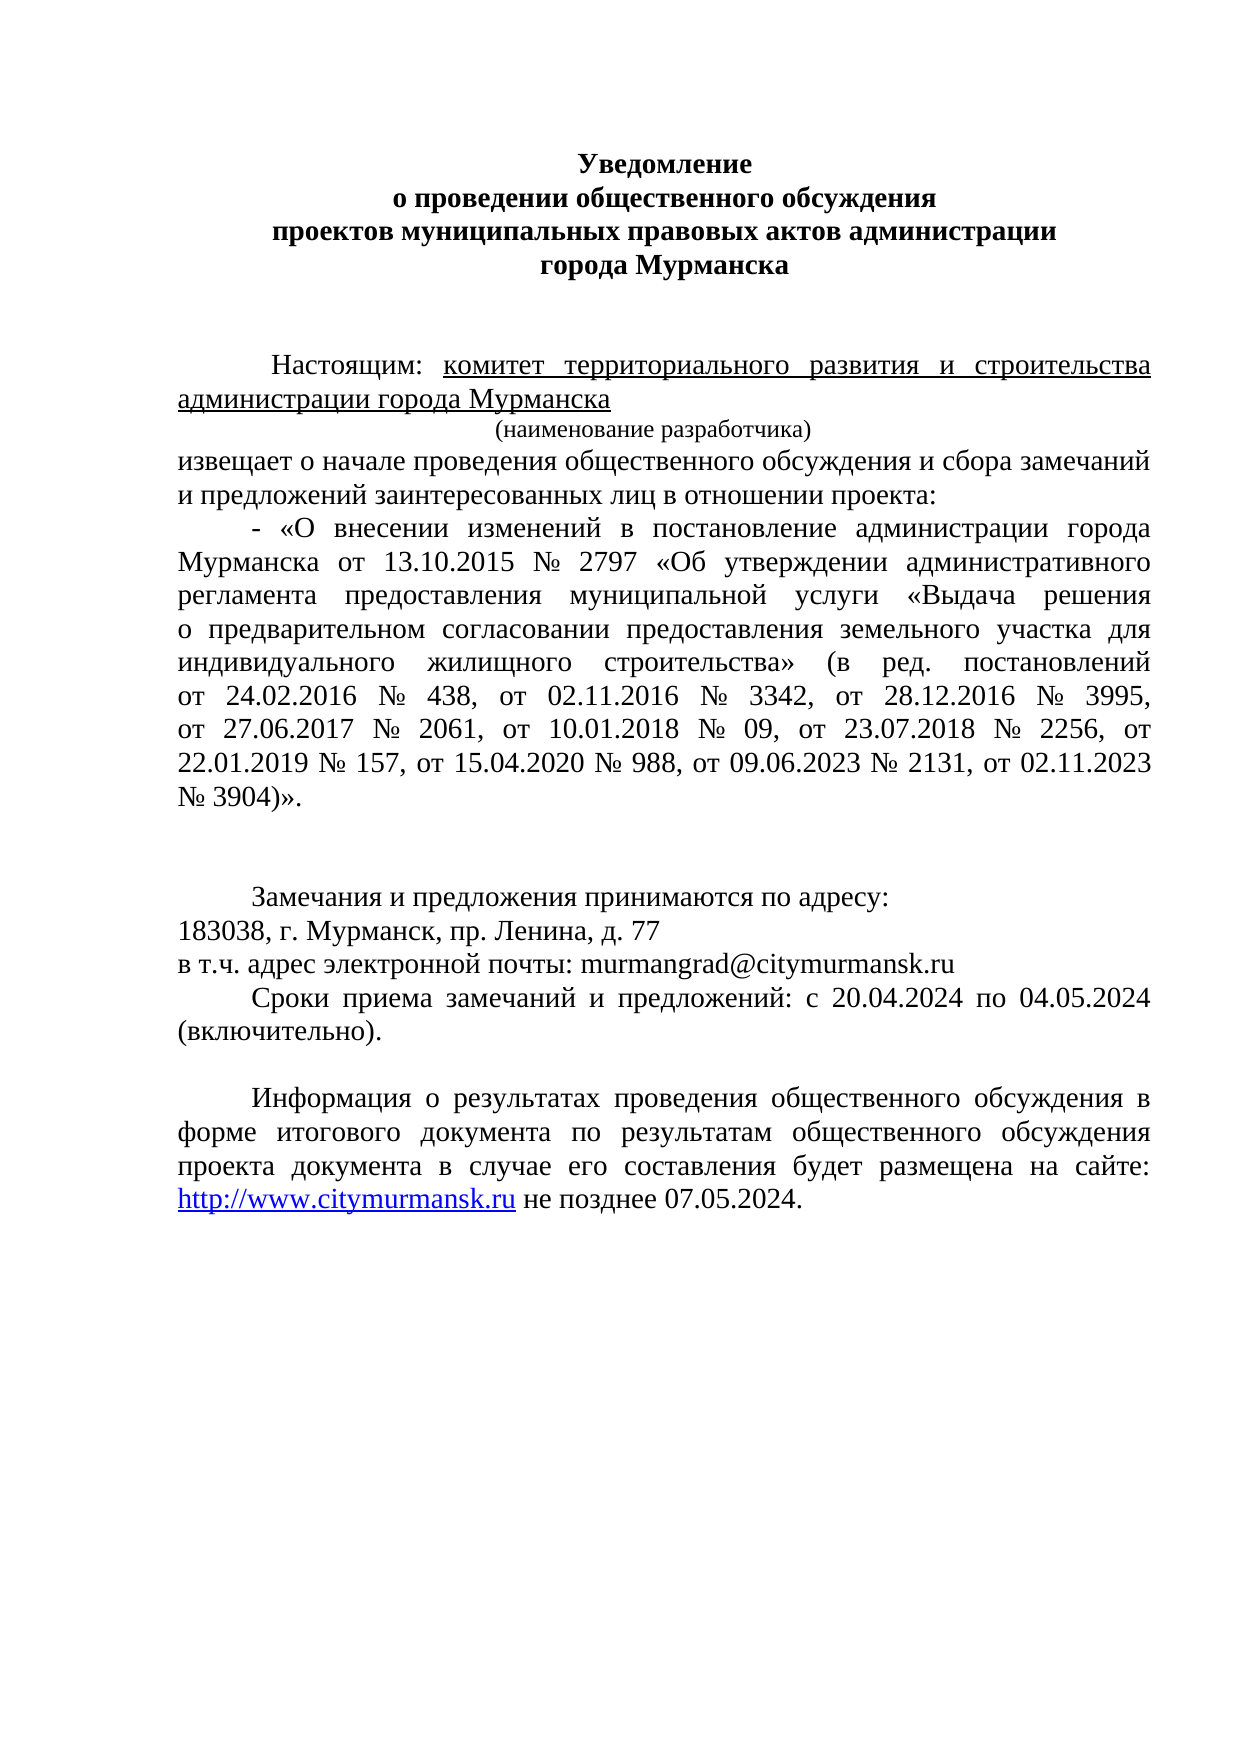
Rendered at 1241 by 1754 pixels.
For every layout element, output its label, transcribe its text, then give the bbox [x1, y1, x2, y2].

text Сроки приема замечаний и предложений: с 20.04.2024 по 04.05.2024 (включительно). [177, 980, 1152, 1047]
text Информация о результатах проведения общественного обсуждения в форме итогового документа по результатам общественного обсуждения проекта документа в случае его составления будет размещена на сайте: http://www.citymurmansk.ru не позднее 07.05.2024. [177, 1081, 1152, 1215]
text - «О внесении изменений в постановление администрации города Мурманска от 13.10.2015 № 2797 «Об утверждении административного регламента предоставления муниципальной услуги «Выдача решения о предварительном согласовании предоставления земельного участка для индивидуального жилищного строительства» (в ред. постановлений от 24.02.2016 № 438, от 02.11.2016 № 3342, от 28.12.2016 № 3995, от 27.06.2017 № 2061, от 10.01.2018 № 09, от 23.07.2018 № 2256, от 22.01.2019 № 157, от 15.04.2020 № 988, от 09.06.2023 № 2131, от 02.11.2023 № 3904)». [177, 510, 1152, 812]
text 183038, г. Мурманск, пр. Ленина, д. 77 [177, 913, 1152, 946]
title проектов муниципальных правовых актов администрации [177, 213, 1152, 247]
text (наименование разработчика) [177, 414, 1152, 443]
text Настоящим: комитет территориального развития и строительства администрации города Мурманска [177, 347, 1152, 414]
title Уведомление [177, 146, 1152, 180]
title города Мурманска [177, 247, 1152, 280]
text в т.ч. адрес электронной почты: murmangrad@citymurmansk.ru [177, 946, 1152, 980]
title о проведении общественного обсуждения [177, 180, 1152, 213]
text Замечания и предложения принимаются по адресу: [177, 879, 1152, 913]
text извещает о начале проведения общественного обсуждения и сбора замечаний и предложений заинтересованных лиц в отношении проекта: [177, 443, 1152, 510]
